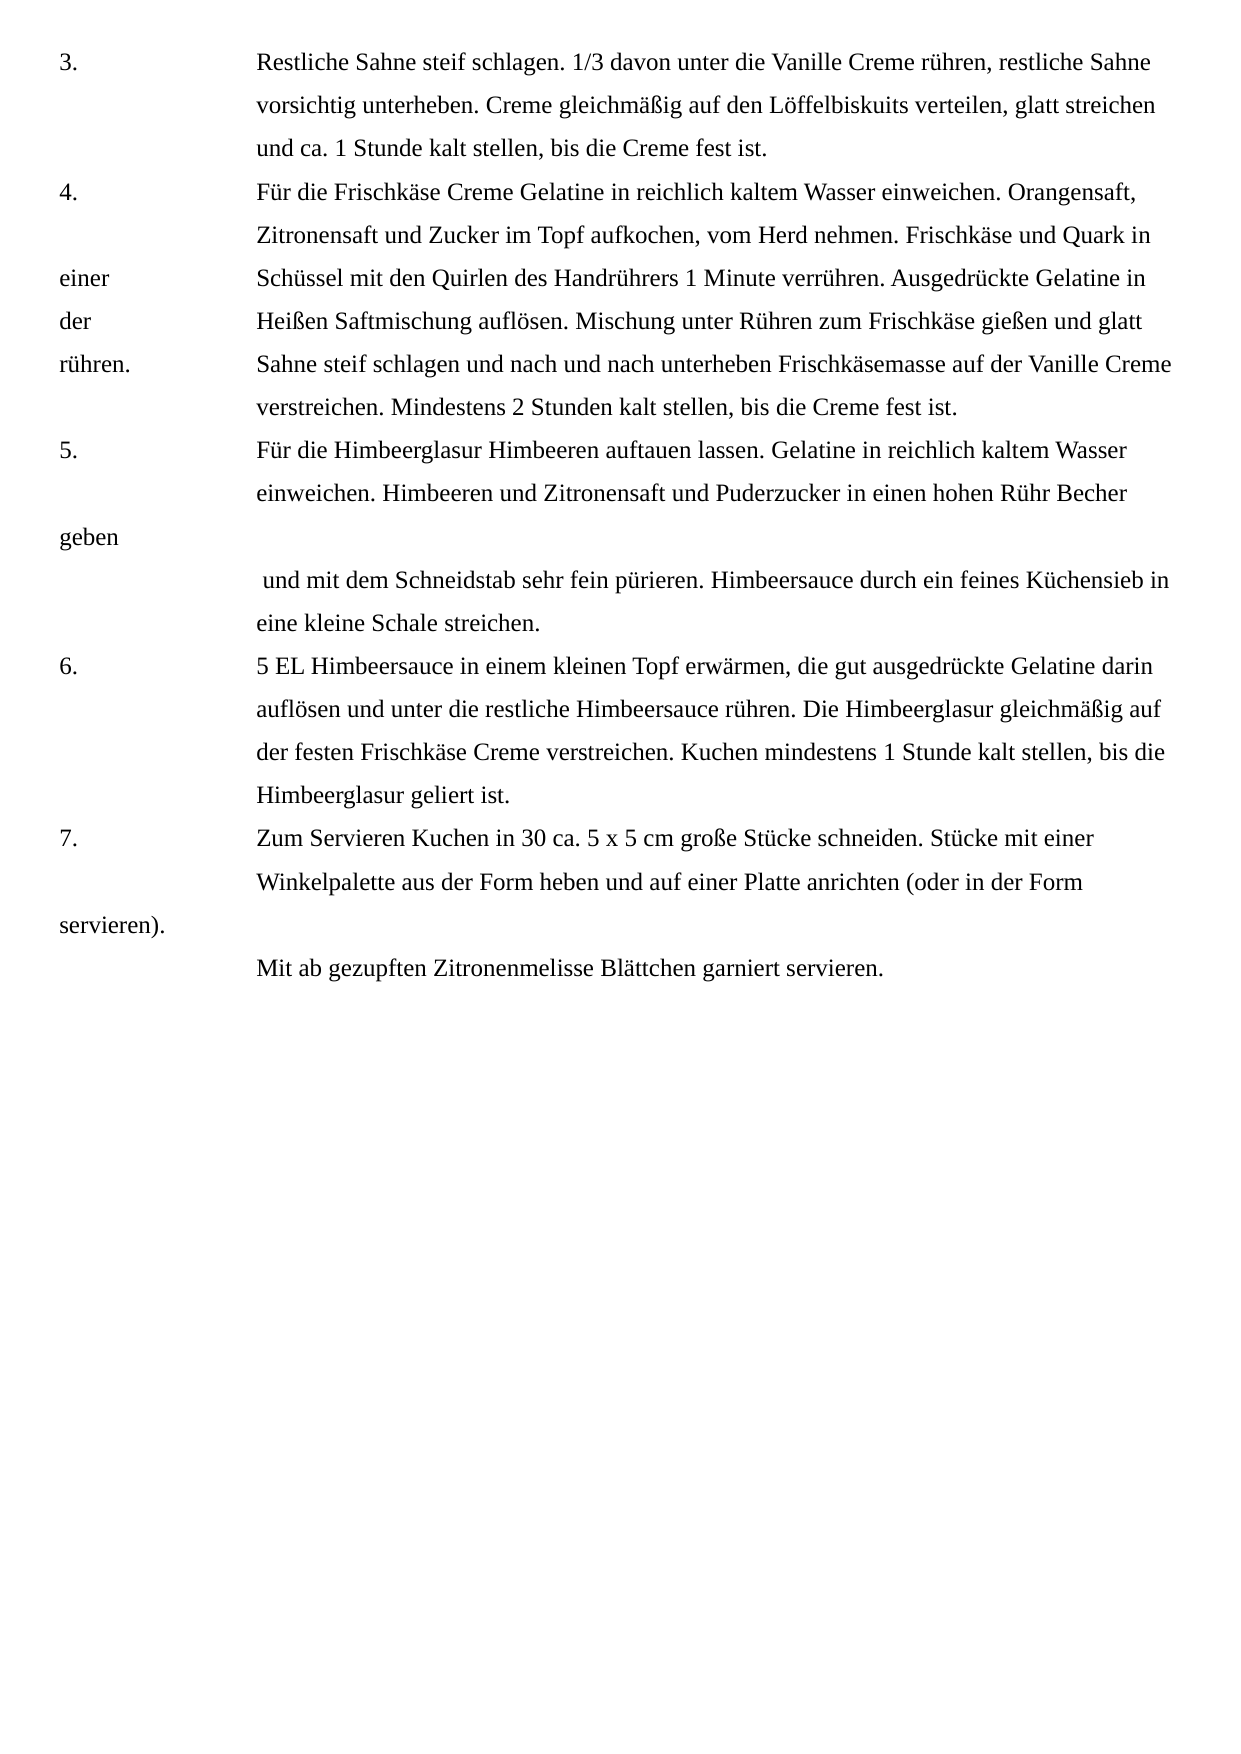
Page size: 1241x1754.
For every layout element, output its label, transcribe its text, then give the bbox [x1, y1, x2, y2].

list Für die Frischkäse Creme Gelatine in reichlich kaltem Wasser einweichen. Orangensaft, Zitronensaft und Zucker im Topf aufkochen, vom Herd nehmen. Frischkäse und Quark in einer Schüssel mit den Quirlen des Handrührers 1 Minute verrühren. Ausgedrückte Gelatine in der Heißen Saftmischung auflösen. Mischung unter Rühren zum Frischkäse gießen und glatt rühren. Sahne steif schlagen und nach und nach unterheben Frischkäsemasse auf der Vanille Creme verstreichen. Mindestens 2 Stunden kalt stellen, bis die Creme fest ist. [59, 177, 1181, 421]
list 5 EL Himbeersauce in einem kleinen Topf erwärmen, die gut ausgedrückte Gelatine darin auflösen und unter die restliche Himbeersauce rühren. Die Himbeerglasur gleichmäßig auf der festen Frischkäse Creme verstreichen. Kuchen mindestens 1 Stunde kalt stellen, bis die Himbeerglasur geliert ist. [59, 651, 1181, 809]
list Für die Himbeerglasur Himbeeren auftauen lassen. Gelatine in reichlich kaltem Wasser einweichen. Himbeeren und Zitronensaft und Puderzucker in einen hohen Rühr Becher geben und mit dem Schneidstab sehr fein pürieren. Himbeersauce durch ein feines Küchensieb in eine kleine Schale streichen. [59, 435, 1181, 637]
list Restliche Sahne steif schlagen. 1/3 davon unter die Vanille Creme rühren, restliche Sahne vorsichtig unterheben. Creme gleichmäßig auf den Löffelbiskuits verteilen, glatt streichen und ca. 1 Stunde kalt stellen, bis die Creme fest ist. [59, 47, 1181, 162]
list Zum Servieren Kuchen in 30 ca. 5 x 5 cm große Stücke schneiden. Stücke mit einer Winkelpalette aus der Form heben und auf einer Platte anrichten (oder in der Form servieren). Mit ab gezupften Zitronenmelisse Blättchen garniert servieren. [59, 823, 1181, 1025]
